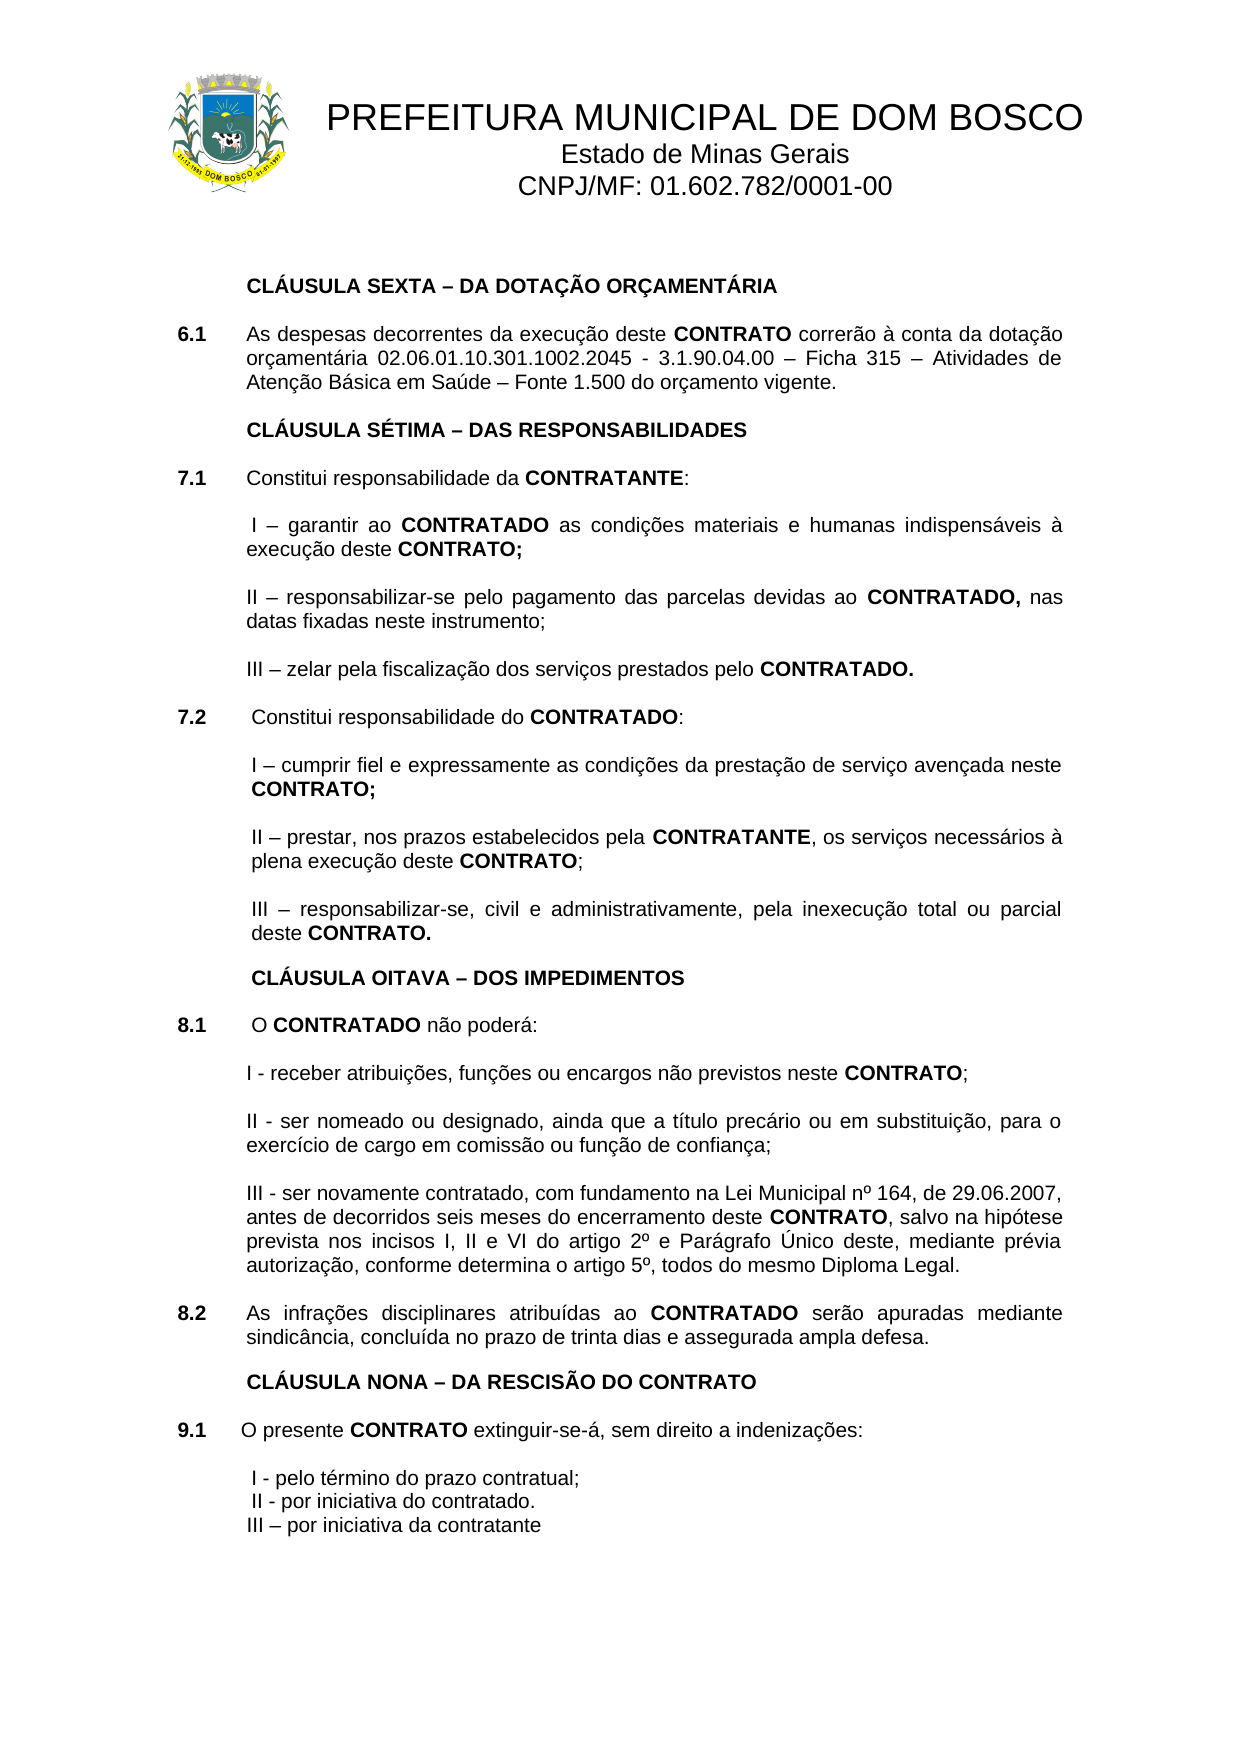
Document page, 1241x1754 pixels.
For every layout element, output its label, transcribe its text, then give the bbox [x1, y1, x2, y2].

text I – garantir ao CONTRATADO as condições materiais e humanas indispensáveis à execução deste CONTRATO; [189, 513, 1063, 561]
subtitle CLÁUSULA SEXTA – DA DOTAÇÃO ORÇAMENTÁRIA [177, 274, 1063, 298]
text 6.1 As despesas decorrentes da execução deste CONTRATO correrão à conta da dotação orçamentária 02.06.01.10.301.1002.2045 - 3.1.90.04.00 – Ficha 315 – Atividades de Atenção Básica em Saúde – Fonte 1.500 do orçamento vigente. [177, 322, 1063, 393]
text III - ser novamente contratado, com fundamento na Lei Municipal nº 164, de 29.06.2007, antes de decorridos seis meses do encerramento deste CONTRATO, salvo na hipótese prevista nos incisos I, II e VI do artigo 2º e Parágrafo Único deste, mediante prévia autorização, conforme determina o artigo 5º, todos do mesmo Diploma Legal. [177, 1181, 1063, 1277]
text II - ser nomeado ou designado, ainda que a título precário ou em substituição, para o exercício de cargo em comissão ou função de confiança; [177, 1109, 1063, 1157]
text I – cumprir fiel e expressamente as condições da prestação de serviço avençada neste CONTRATO; [251, 753, 1063, 801]
text CLÁUSULA SÉTIMA – DAS RESPONSABILIDADES [189, 417, 1063, 441]
text 7.2 Constitui responsabilidade do CONTRATADO: [177, 705, 1063, 729]
text 8.1 O CONTRATADO não poderá: [177, 1013, 1063, 1037]
text II – prestar, nos prazos estabelecidos pela CONTRATANTE, os serviços necessários à plena execução deste CONTRATO; [251, 825, 1063, 873]
text I - receber atribuições, funções ou encargos não previstos neste CONTRATO; [177, 1061, 1063, 1085]
text III – zelar pela fiscalização dos serviços prestados pelo CONTRATADO. [189, 657, 1063, 681]
subtitle CLÁUSULA NONA – DA RESCISÃO DO CONTRATO [177, 1369, 1063, 1393]
text III – por iniciativa da contratante [177, 1513, 1063, 1537]
text 8.2 As infrações disciplinares atribuídas ao CONTRATADO serão apuradas mediante sindicância, concluída no prazo de trinta dias e assegurada ampla defesa. [177, 1301, 1063, 1349]
text II – responsabilizar-se pelo pagamento das parcelas devidas ao CONTRATADO, nas datas fixadas neste instrumento; [189, 585, 1063, 633]
subtitle CLÁUSULA OITAVA – DOS IMPEDIMENTOS [177, 965, 1063, 989]
text III – responsabilizar-se, civil e administrativamente, pela inexecução total ou parcial deste CONTRATO. [251, 897, 1063, 944]
text 7.1 Constitui responsabilidade da CONTRATANTE: [177, 465, 1063, 489]
text 9.1 O presente CONTRATO extinguir-se-á, sem direito a indenizações: [177, 1417, 1063, 1441]
text I - pelo término do prazo contratual; [177, 1465, 1063, 1489]
text II - por iniciativa do contratado. [177, 1489, 1063, 1513]
